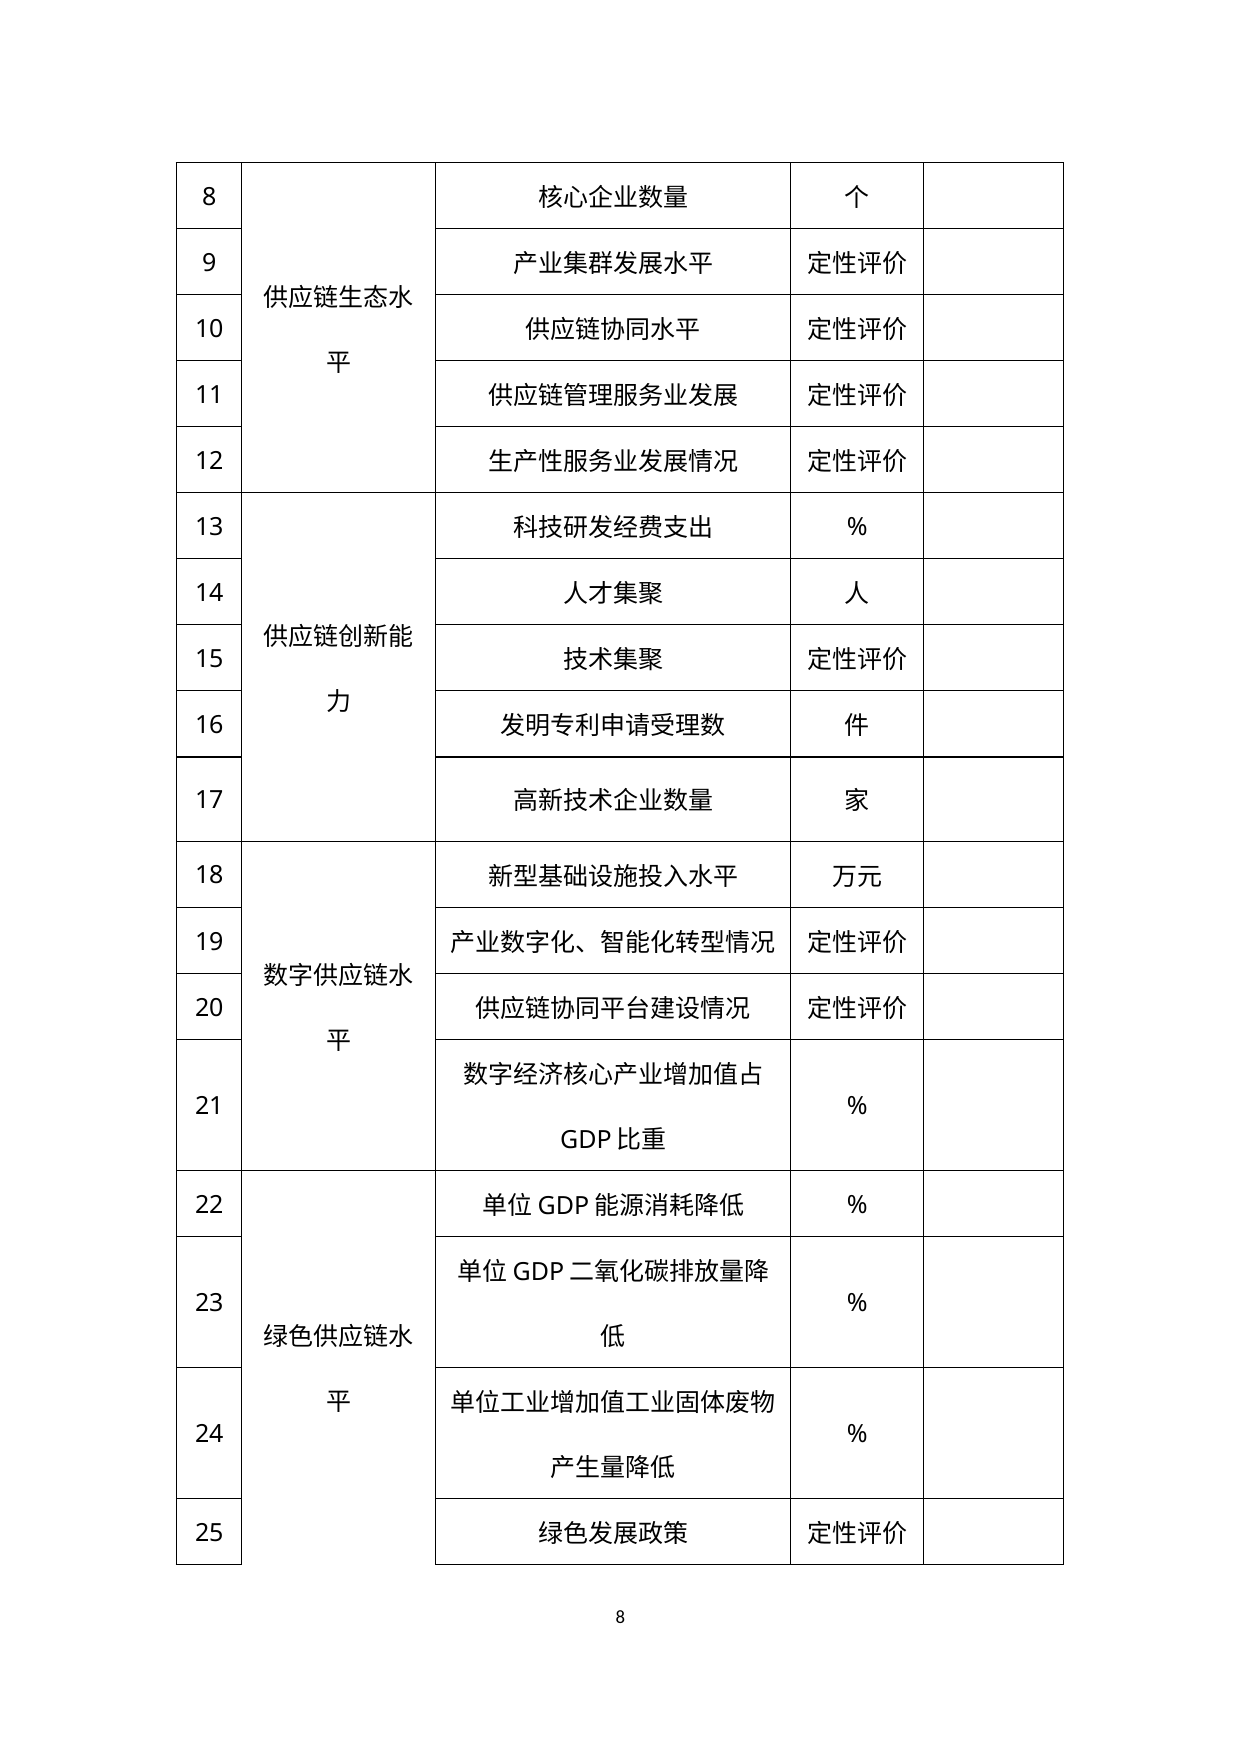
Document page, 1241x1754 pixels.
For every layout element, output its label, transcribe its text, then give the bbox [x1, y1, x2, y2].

table_cell 家 [791, 758, 923, 841]
table_cell 数字供应链水平 [242, 842, 435, 1170]
table_cell 11 [177, 361, 241, 426]
table_cell [924, 908, 1063, 973]
table_cell 科技研发经费支出 [436, 493, 790, 558]
table_cell [924, 493, 1063, 558]
table_cell 高新技术企业数量 [436, 758, 790, 841]
table_cell 产业集群发展水平 [436, 229, 790, 294]
table_cell 10 [177, 295, 241, 360]
table_cell 件 [791, 691, 923, 756]
table_cell 18 [177, 842, 241, 907]
table_cell 供应链协同平台建设情况 [436, 974, 790, 1039]
table_cell [924, 1171, 1063, 1236]
table_cell 供应链管理服务业发展 [436, 361, 790, 426]
table_cell [924, 974, 1063, 1039]
table_cell 定性评价 [791, 908, 923, 973]
table_cell 定性评价 [791, 974, 923, 1039]
table_cell 23 [177, 1237, 241, 1367]
table_cell [924, 559, 1063, 624]
table_cell % [791, 493, 923, 558]
table_cell [924, 625, 1063, 690]
table_cell 24 [177, 1368, 241, 1498]
table_cell [924, 295, 1063, 360]
table_cell 22 [177, 1171, 241, 1236]
table_cell 单位GDP二氧化碳排放量降低 [436, 1237, 790, 1367]
table_cell 供应链生态水平 [242, 163, 435, 492]
table_cell 发明专利申请受理数 [436, 691, 790, 756]
table_cell 定性评价 [791, 1499, 923, 1564]
table_cell 定性评价 [791, 625, 923, 690]
table_cell 12 [177, 427, 241, 492]
table_cell 数字经济核心产业增加值占GDP比重 [436, 1040, 790, 1170]
table_cell [924, 361, 1063, 426]
table_cell [924, 1040, 1063, 1170]
table_cell 19 [177, 908, 241, 973]
table_cell 8 [177, 163, 241, 228]
table_cell 13 [177, 493, 241, 558]
table_cell 定性评价 [791, 427, 923, 492]
table_cell [924, 1368, 1063, 1498]
table_cell 人才集聚 [436, 559, 790, 624]
table_cell 21 [177, 1040, 241, 1170]
table_cell 20 [177, 974, 241, 1039]
table_cell 9 [177, 229, 241, 294]
table_cell 14 [177, 559, 241, 624]
table_cell 单位GDP能源消耗降低 [436, 1171, 790, 1236]
table_cell 绿色供应链水平 [242, 1171, 435, 1564]
table_cell [924, 229, 1063, 294]
table_cell [924, 1237, 1063, 1367]
table_cell 定性评价 [791, 295, 923, 360]
table_cell 绿色发展政策 [436, 1499, 790, 1564]
table_cell 25 [177, 1499, 241, 1564]
table_cell [924, 842, 1063, 907]
table_cell 生产性服务业发展情况 [436, 427, 790, 492]
table_cell [924, 163, 1063, 228]
table_cell 16 [177, 691, 241, 756]
table_cell % [791, 1368, 923, 1498]
table_cell % [791, 1237, 923, 1367]
table_cell 产业数字化、智能化转型情况 [436, 908, 790, 973]
table_cell [924, 427, 1063, 492]
table_cell 个 [791, 163, 923, 228]
table_cell 万元 [791, 842, 923, 907]
table_cell 供应链创新能力 [242, 493, 435, 841]
table_cell 15 [177, 625, 241, 690]
table_cell 技术集聚 [436, 625, 790, 690]
table_cell 人 [791, 559, 923, 624]
table_cell 定性评价 [791, 229, 923, 294]
table_cell 供应链协同水平 [436, 295, 790, 360]
table_cell [924, 691, 1063, 756]
table_cell 定性评价 [791, 361, 923, 426]
table_cell 单位工业增加值工业固体废物产生量降低 [436, 1368, 790, 1498]
table_cell % [791, 1040, 923, 1170]
table_cell 新型基础设施投入水平 [436, 842, 790, 907]
table_cell 17 [177, 758, 241, 841]
table_cell [924, 1499, 1063, 1564]
table_cell % [791, 1171, 923, 1236]
table_cell 核心企业数量 [436, 163, 790, 228]
table_cell [924, 758, 1063, 841]
